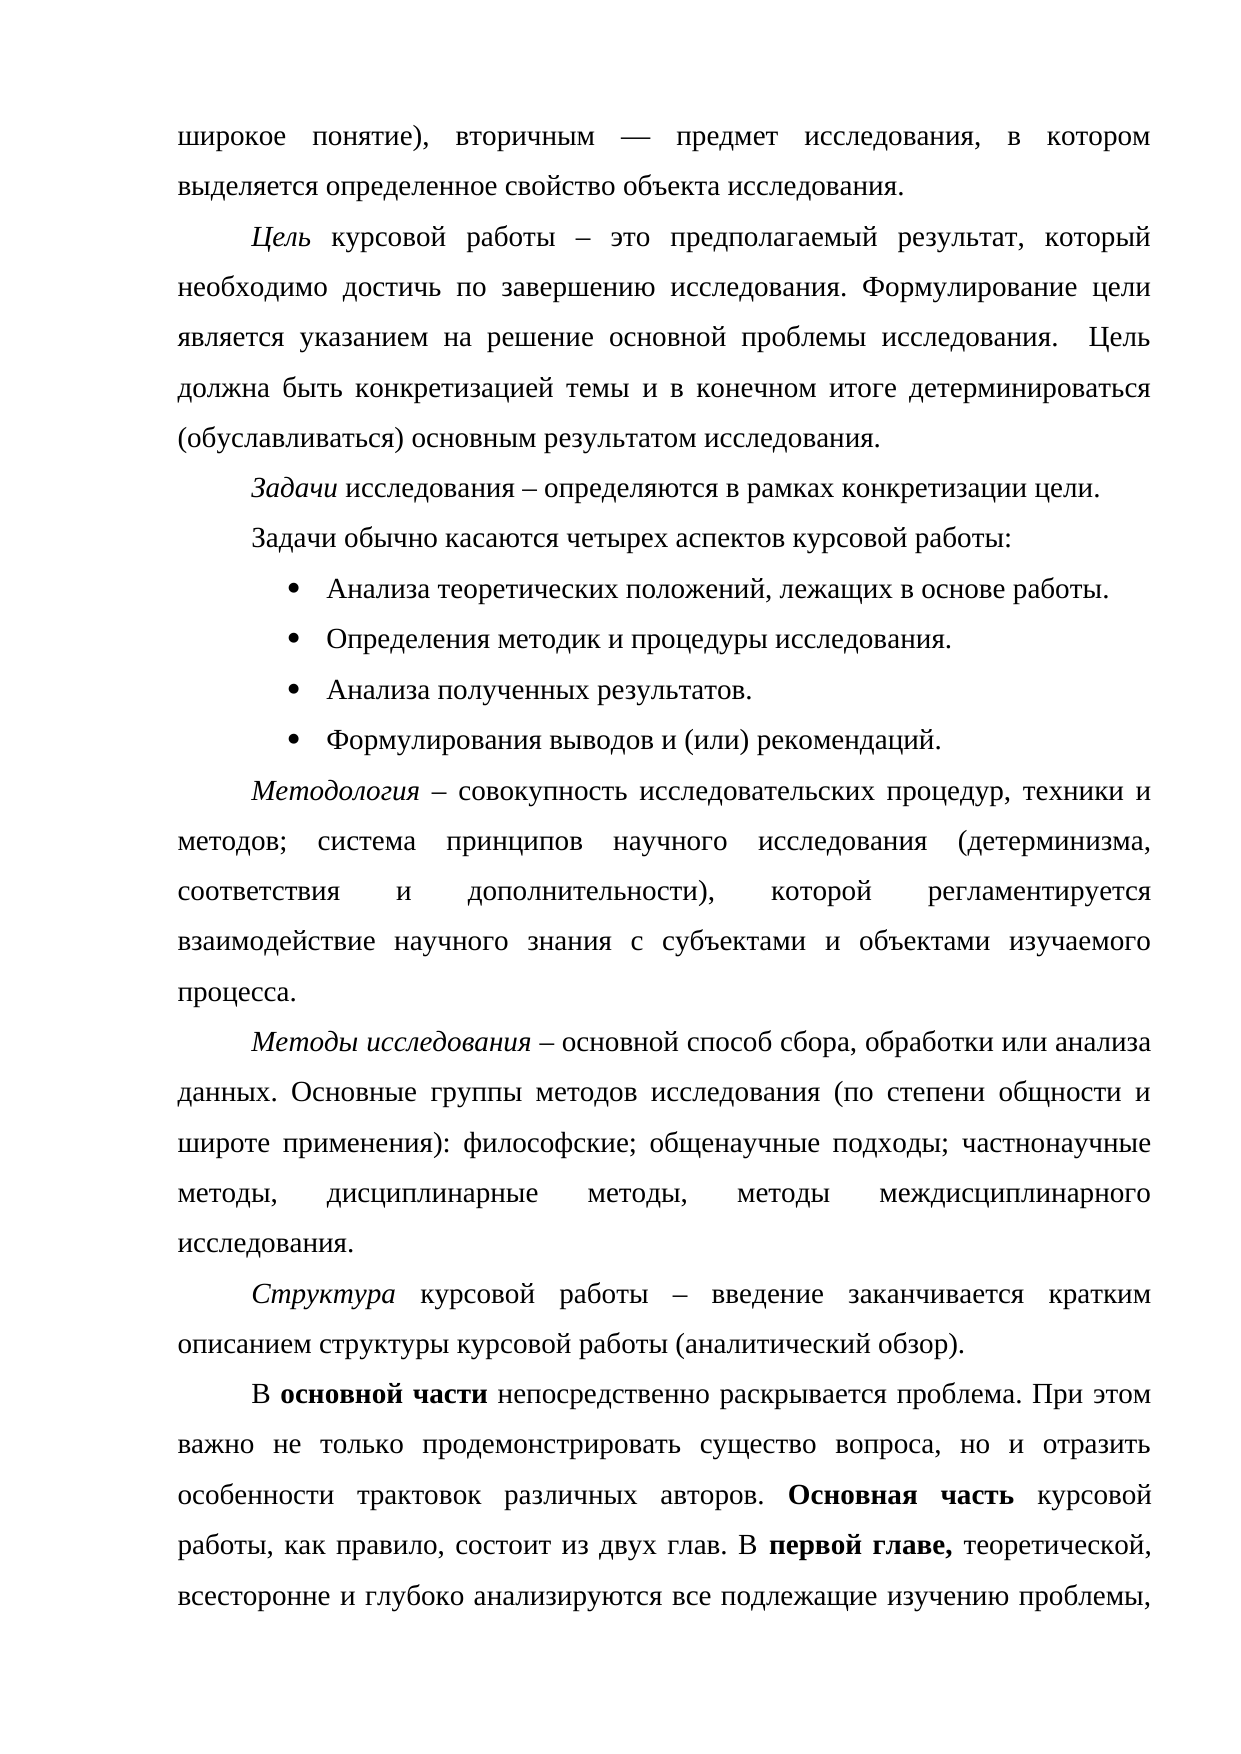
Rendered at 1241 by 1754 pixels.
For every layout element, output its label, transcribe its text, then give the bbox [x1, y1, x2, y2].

text Методы исследования – основной способ сбора, обработки или анализа данных. Основные группы методов исследования (по степени общности и широте применения): философские; общенаучные подходы; частнонаучные методы, дисциплинарные методы, методы междисциплинарного исследования. [177, 1024, 1152, 1259]
text Задачи исследования – определяются в рамках конкретизации цели. [177, 470, 1152, 504]
text Цель курсовой работы – это предполагаемый результат, который необходимо достичь по завершению исследования. Формулирование цели является указанием на решение основной проблемы исследования. Цель должна быть конкретизацией темы и в конечном итоге детерминироваться (обуславливаться) основным результатом исследования. [177, 219, 1152, 453]
list Анализа теоретических положений, лежащих в основе работы. [288, 571, 1152, 604]
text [177, 1376, 1152, 1611]
text Структура курсовой работы – введение заканчивается кратким описанием структуры курсовой работы (аналитический обзор). [177, 1276, 1152, 1359]
list Анализа полученных результатов. [288, 672, 1152, 705]
list Формулирования выводов и (или) рекомендаций. [288, 722, 1152, 756]
list Определения методик и процедуры исследования. [288, 621, 1152, 655]
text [177, 118, 1152, 202]
text Методология – совокупность исследовательских процедур, техники и методов; система принципов научного исследования (детерминизма, соответствия и дополнительности), которой регламентируется взаимодействие научного знания с субъектами и объектами изучаемого процесса. [177, 773, 1152, 1007]
text Задачи обычно касаются четырех аспектов курсовой работы: [251, 521, 1152, 554]
